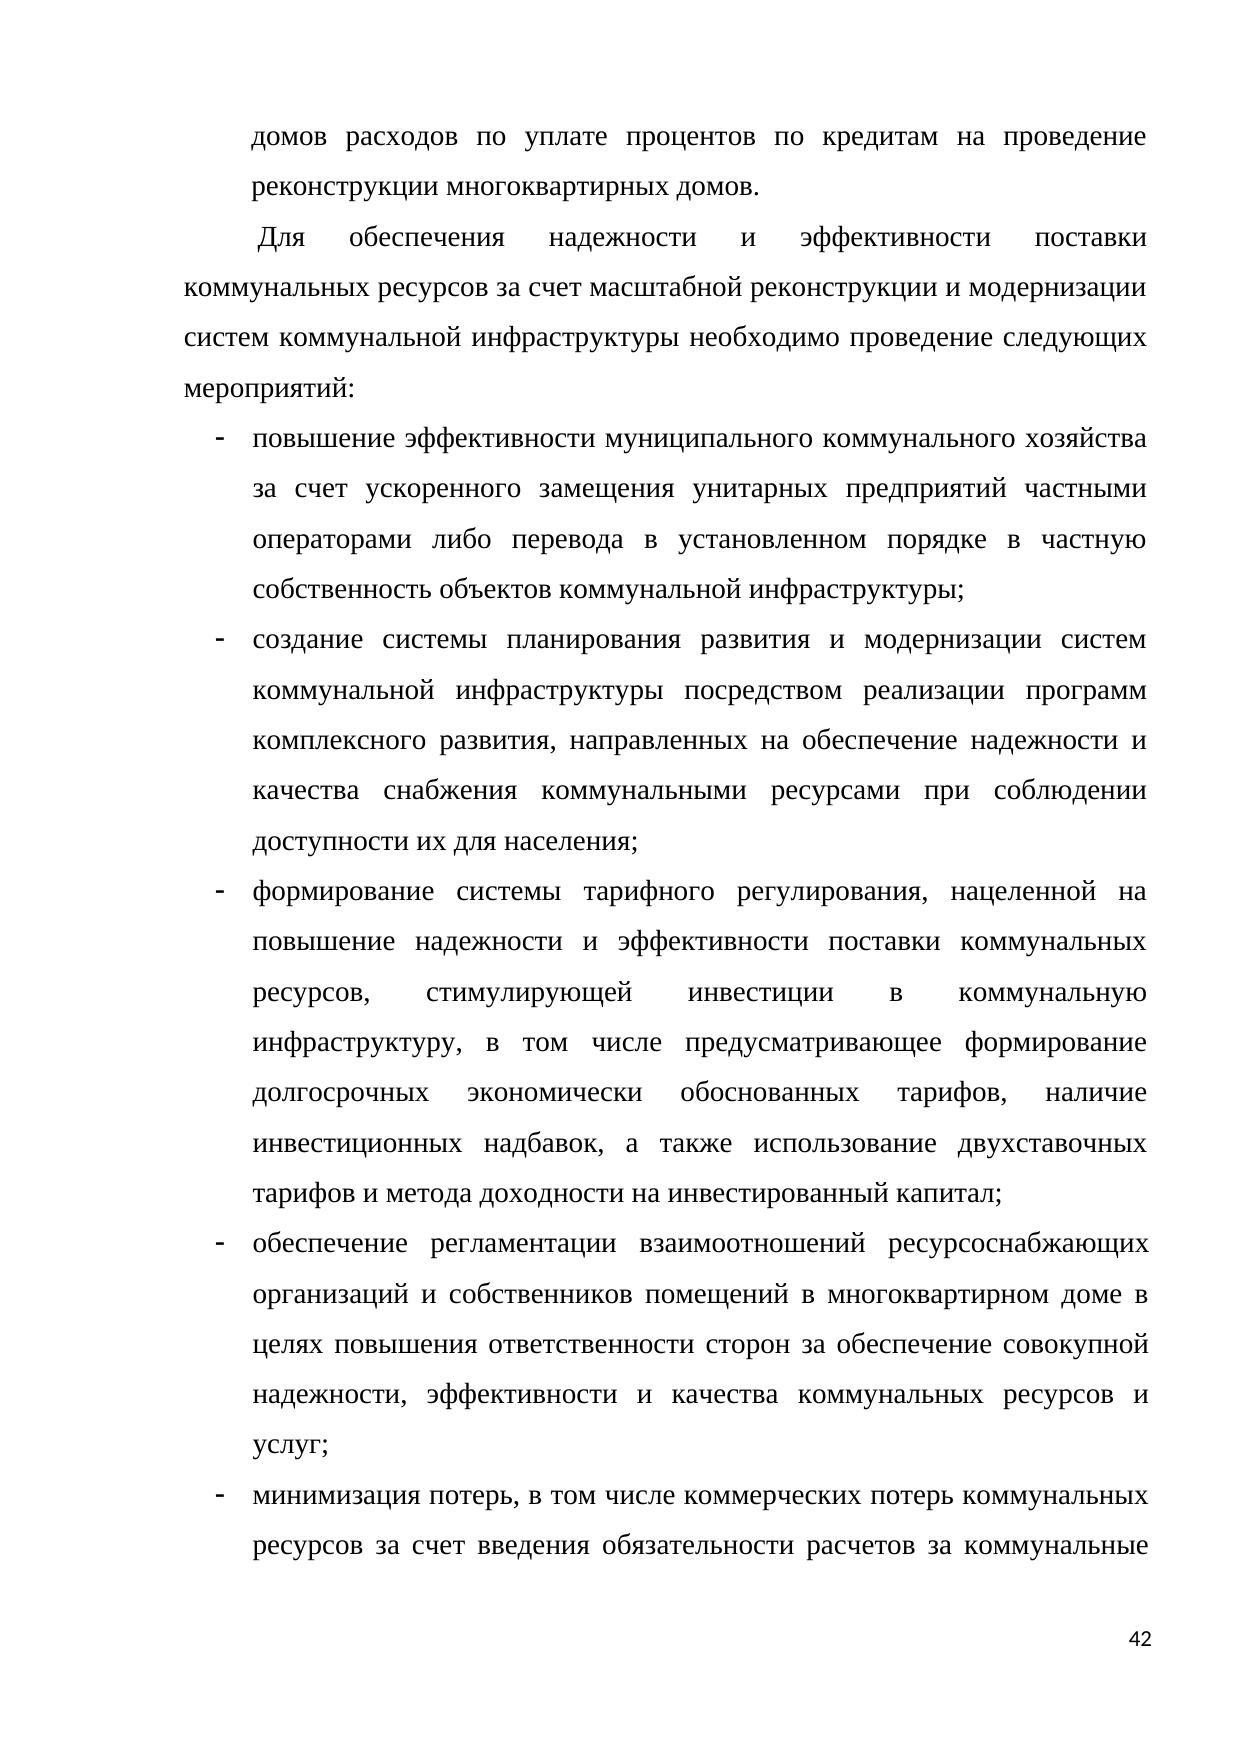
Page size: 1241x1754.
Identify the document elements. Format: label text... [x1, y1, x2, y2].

list обеспечение регламентации взаимоотношений ресурсоснабжающих организаций и собственников помещений в многоквартирном доме в целях повышения ответственности сторон за обеспечение совокупной надежности, эффективности и качества коммунальных ресурсов и услуг; [215, 1225, 1149, 1460]
list создание системы планирования развития и модернизации систем коммунальной инфраструктуры посредством реализации программ комплексного развития, направленных на обеспечение надежности и качества снабжения коммунальными ресурсами при соблюдении доступности их для населения; [215, 621, 1147, 856]
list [215, 1477, 1149, 1561]
text Для обеспечения надежности и эффективности поставки коммунальных ресурсов за счет масштабной реконструкции и модернизации систем коммунальной инфраструктуры необходимо проведение следующих мероприятий: [183, 219, 1147, 403]
list повышение эффективности муниципального коммунального хозяйства за счет ускоренного замещения унитарных предприятий частными операторами либо перевода в установленном порядке в частную собственность объектов коммунальной инфраструктуры; [215, 420, 1147, 604]
list формирование системы тарифного регулирования, нацеленной на повышение надежности и эффективности поставки коммунальных ресурсов, стимулирующей инвестиции в коммунальную инфраструктуру, в том числе предусматривающее формирование долгосрочных экономически обоснованных тарифов, наличие инвестиционных надбавок, а также использование двухставочных тарифов и метода доходности на инвестированный капитал; [215, 873, 1147, 1208]
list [213, 118, 1147, 202]
